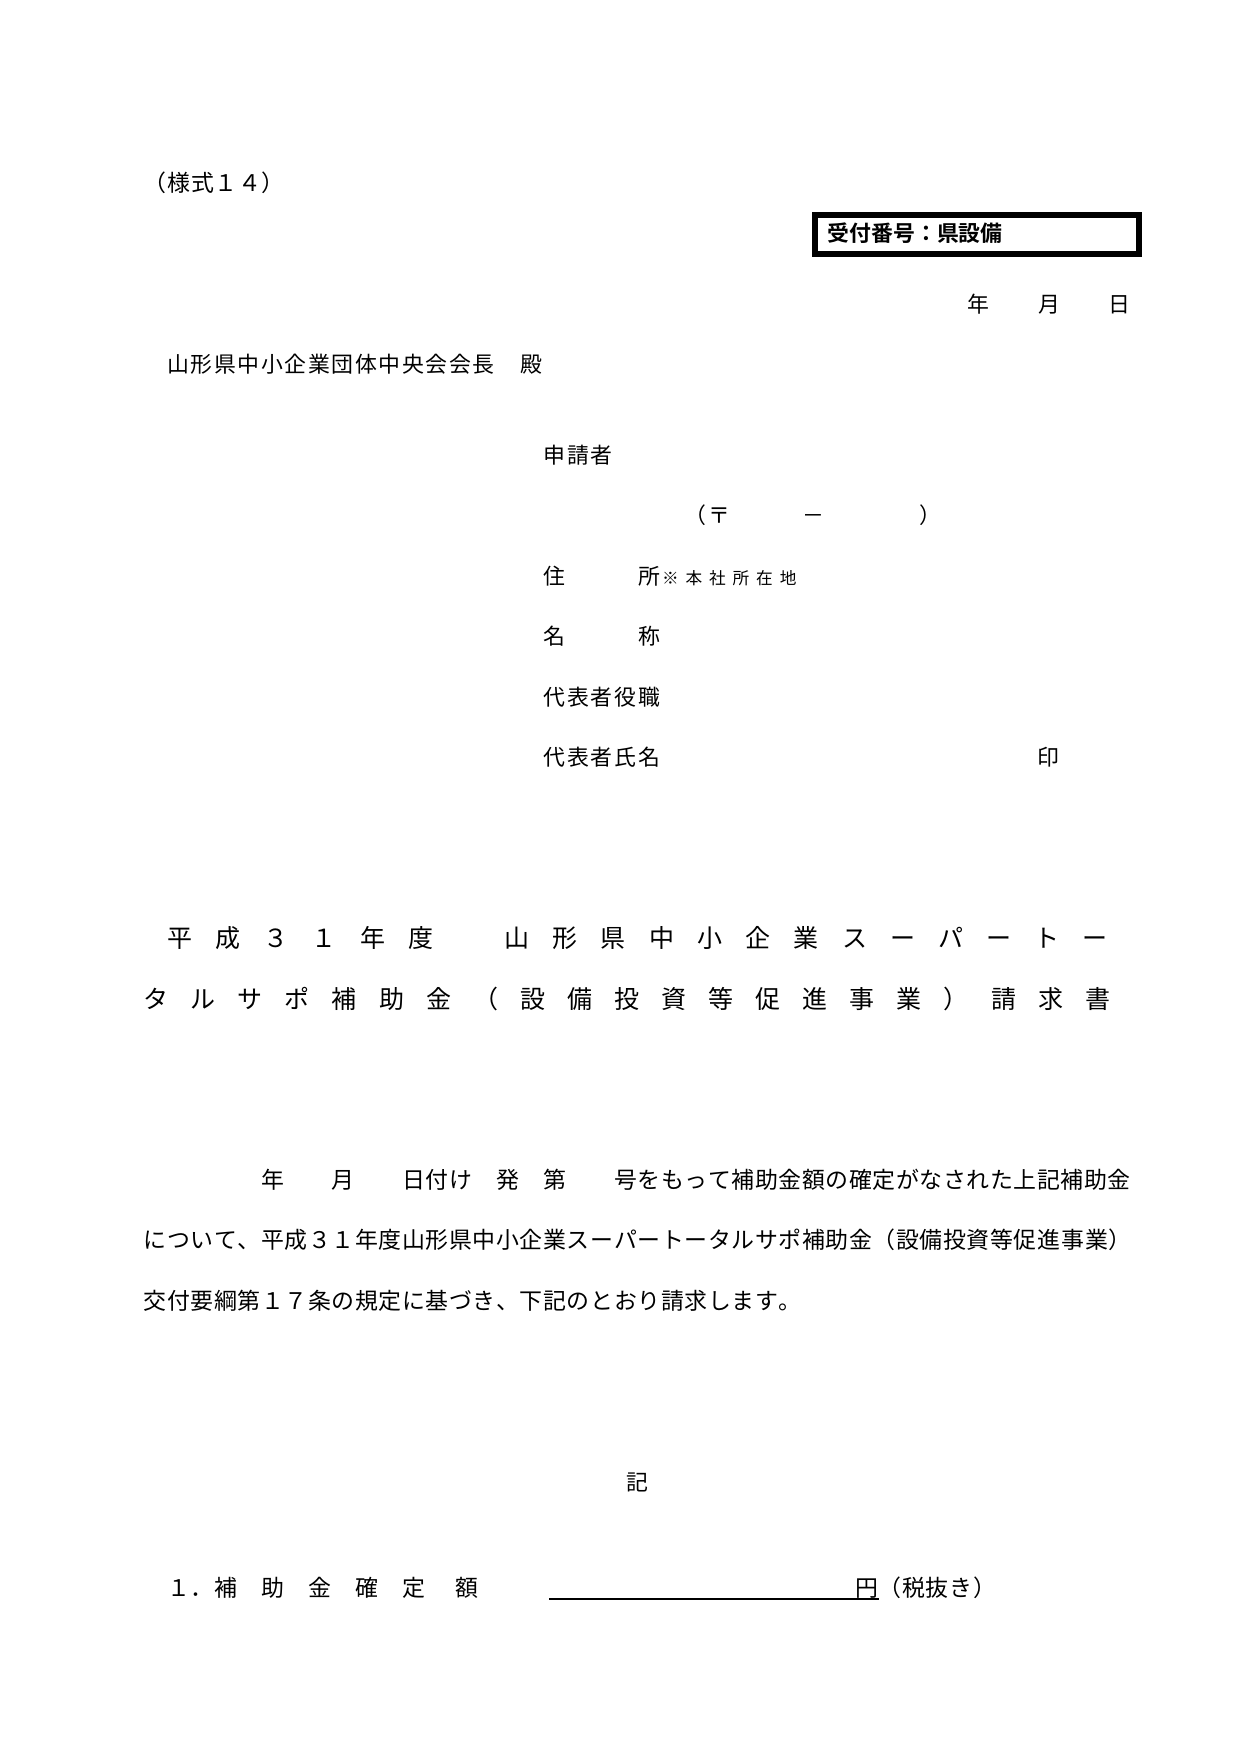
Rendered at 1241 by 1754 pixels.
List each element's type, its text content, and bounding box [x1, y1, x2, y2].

text １．補助金確定額 円（税抜き） [143, 1556, 1132, 1617]
text （〒 － ） [143, 484, 1132, 544]
text 代表者氏名 印 [143, 726, 1132, 786]
text 山形県中小企業団体中央会会長 殿 [143, 333, 1132, 393]
text 申請者 [143, 423, 1132, 484]
text 代表者役職 [143, 665, 1132, 726]
text 名 称 [143, 605, 1132, 665]
subtitle 記 [143, 1451, 1132, 1511]
text 住 所※本社所在地 [143, 544, 1132, 605]
text 年 月 日付け 発 第 号をもって補助金額の確定がなされた上記補助金について、平成３１年度山形県中小企業スーパートータルサポ補助金（設備投資等促進事業）交付要綱第１７条の規定に基づき、下記のとおり請求します。 [143, 1148, 1132, 1330]
text （様式１４） [143, 152, 1132, 212]
text 平成３１年度 山形県中小企業スーパートータルサポ補助金（設備投資等促進事業）請求書 [143, 907, 1132, 1028]
text 年 月 日 [143, 272, 1132, 333]
